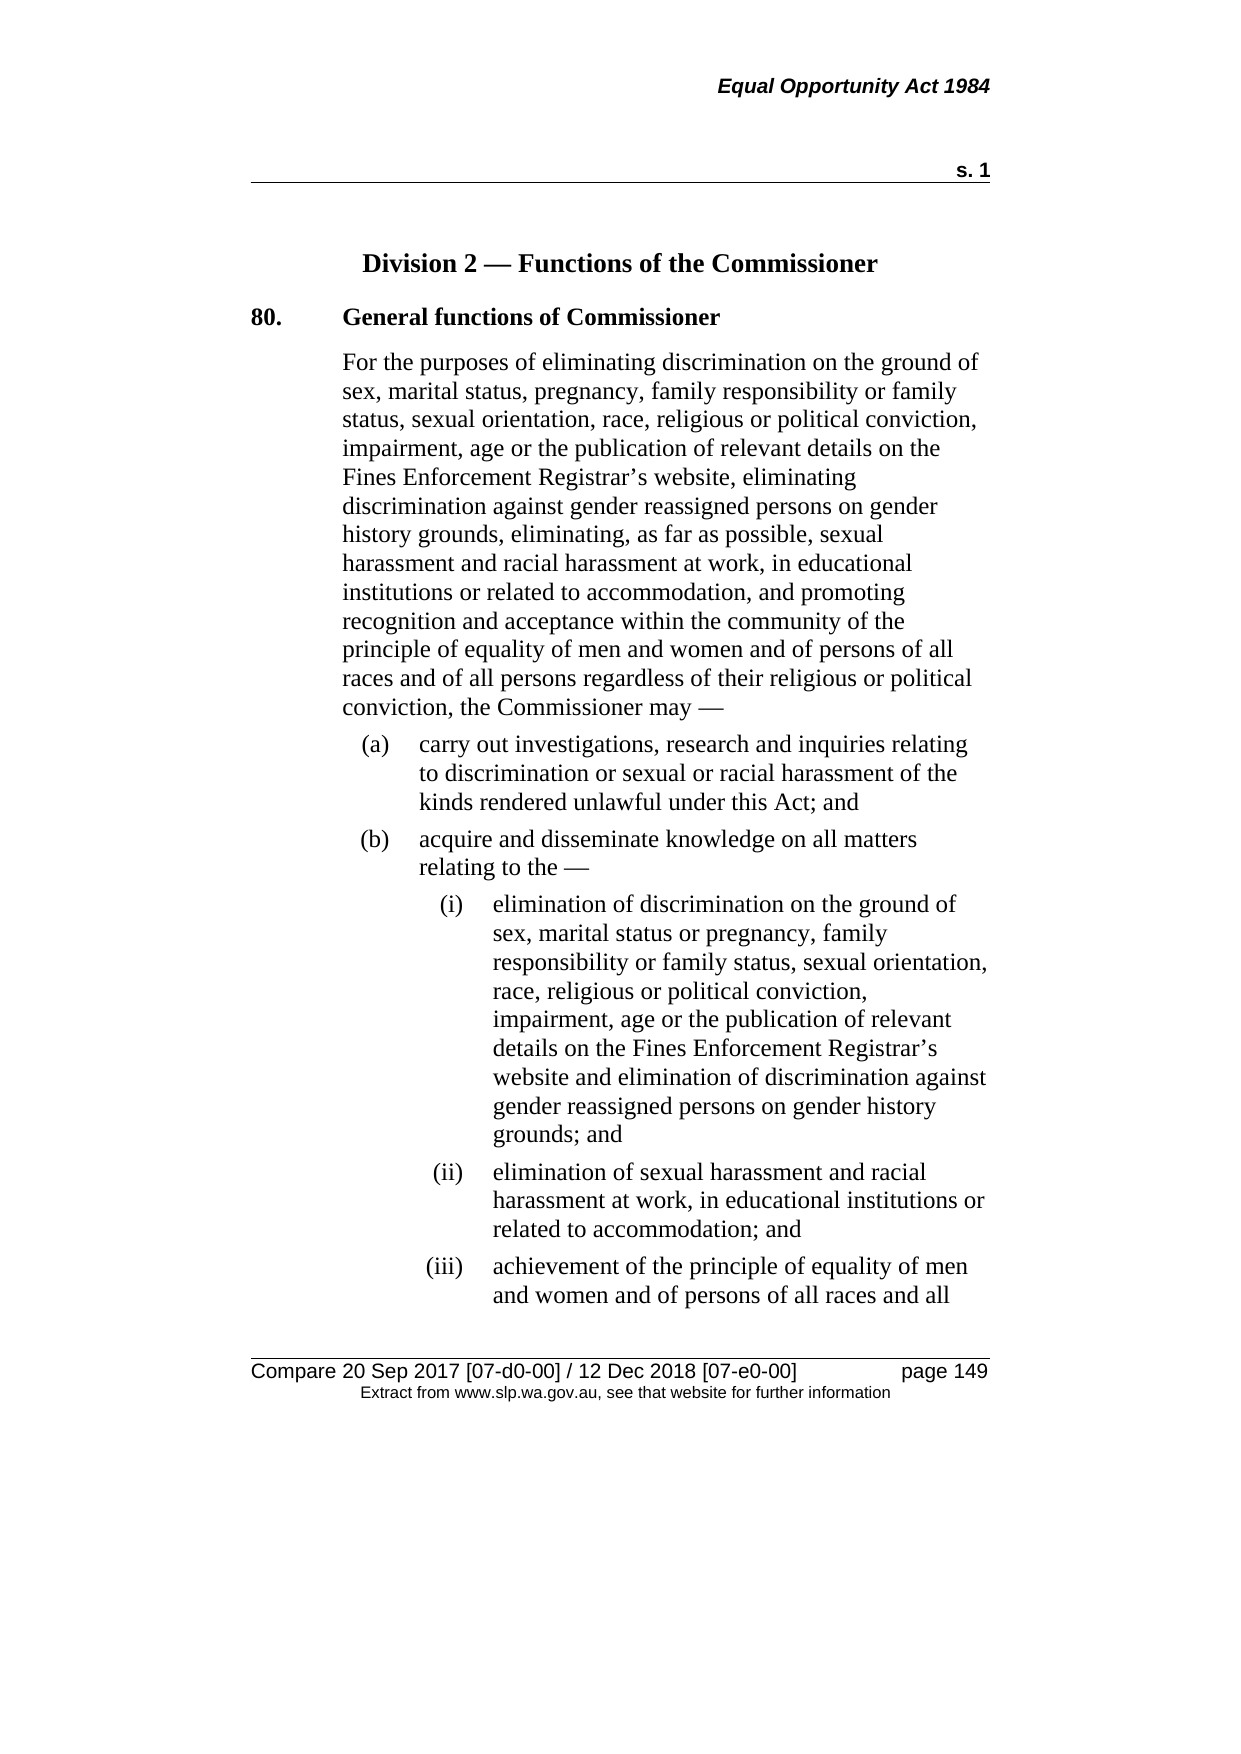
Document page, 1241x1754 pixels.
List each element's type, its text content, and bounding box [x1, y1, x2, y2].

text (a) carry out investigations, research and inquiries relating to discrimination or sexual or racial harassment of the kinds rendered unlawful under this Act; and [251, 729, 990, 815]
subtitle Division 2 — Functions of the Commissioner [251, 247, 990, 279]
text (ii) elimination of sexual harassment and racial harassment at work, in educational institutions or related to accommodation; and [251, 1157, 990, 1243]
text (i) elimination of discrimination on the ground of sex, marital status or pregnancy, family responsibility or family status, sexual orientation, race, religious or political conviction, impairment, age or the publication of relevant details on the Fines Enforcement Registrar’s website and elimination of discrimination against gender reassigned persons on gender history grounds; and [251, 889, 990, 1148]
text (b) acquire and disseminate knowledge on all matters relating to the — [251, 824, 990, 881]
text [251, 1251, 990, 1309]
text For the purposes of eliminating discrimination on the ground of sex, marital status, pregnancy, family responsibility or family status, sexual orientation, race, religious or political conviction, impairment, age or the publication of relevant details on the Fines Enforcement Registrar’s website, eliminating discrimination against gender reassigned persons on gender history grounds, eliminating, as far as possible, sexual harassment and racial harassment at work, in educational institutions or related to accommodation, and promoting recognition and acceptance within the community of the principle of equality of men and women and of persons of all races and of all persons regardless of their religious or political conviction, the Commissioner may — [251, 347, 990, 721]
subtitle 80. General functions of Commissioner [251, 302, 990, 330]
